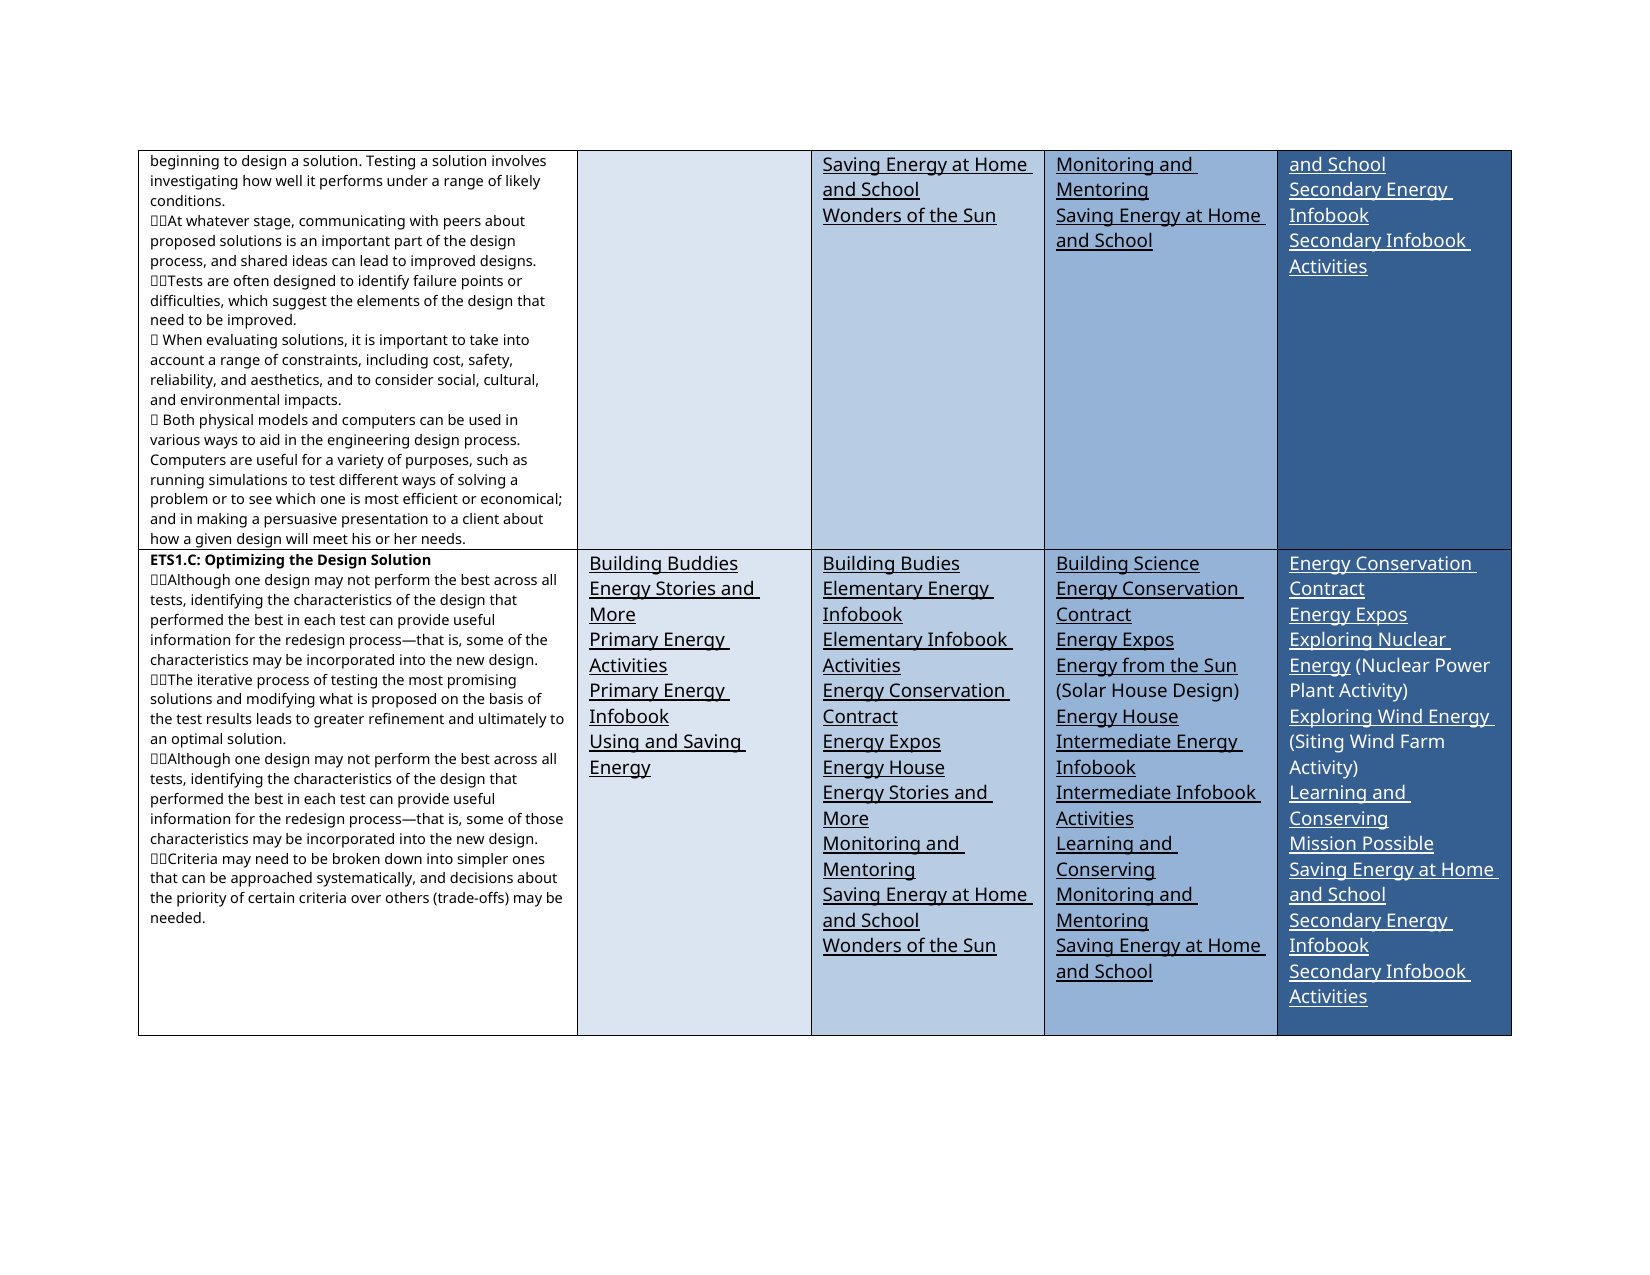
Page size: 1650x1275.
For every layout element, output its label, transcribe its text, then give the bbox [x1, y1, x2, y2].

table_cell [1045, 151, 1277, 549]
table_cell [812, 151, 1044, 549]
table_cell ETS1.C: Optimizing the Design Solution Although one design may not perform the best across all tests, identifying the characteristics of the design that performed the best in each test can provide useful information for the redesign process—that is, some of the characteristics may be incorporated into the new design. The iterative process of testing the most promising solutions and modifying what is proposed on the basis of the test results leads to greater refinement and ultimately to an optimal solution. Although one design may not perform the best across all tests, identifying the characteristics of the design that performed the best in each test can provide useful information for the redesign process—that is, some of those characteristics may be incorporated into the new design. Criteria may need to be broken down into simpler ones that can be approached systematically, and decisions about the priority of certain criteria over others (trade-offs) may be needed. [139, 550, 577, 1035]
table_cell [1278, 151, 1511, 549]
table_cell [139, 151, 577, 549]
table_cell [578, 151, 811, 549]
table_cell Building Buddies Energy Stories and More Primary Energy Activities Primary Energy Infobook Using and Saving Energy [578, 550, 811, 1035]
